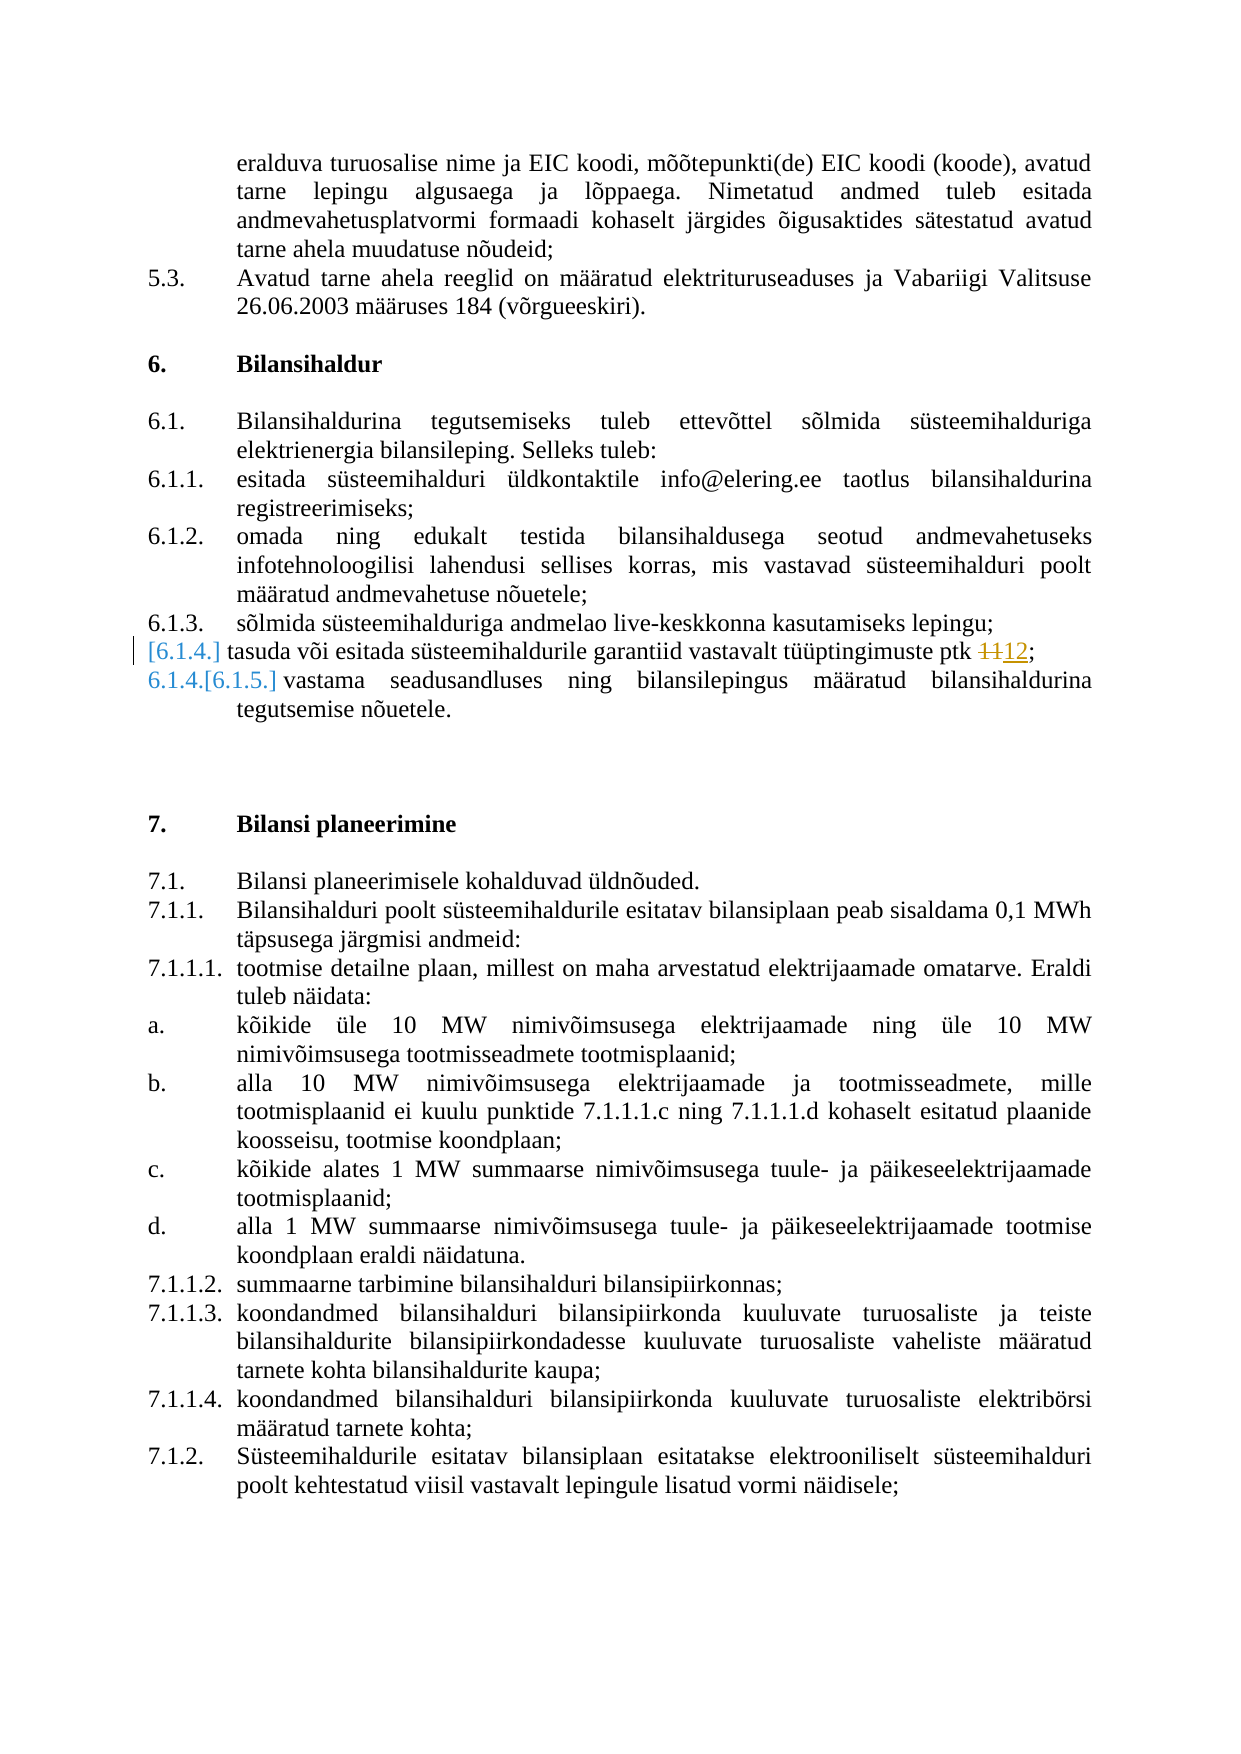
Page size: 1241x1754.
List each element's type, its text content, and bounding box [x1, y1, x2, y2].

text Bilansihaldurina tegutsemiseks tuleb ettevõttel sõlmida süsteemihalduriga elektrienergia bilansileping. Selleks tuleb: [148, 406, 1092, 464]
text kõikide üle 10 MW nimivõimsusega elektrijaamade ning üle 10 MW nimivõimsusega tootmisseadmete tootmisplaanid; [148, 1010, 1092, 1068]
text summaarne tarbimine bilansihalduri bilansipiirkonnas; [148, 1269, 1092, 1298]
text esitada süsteemihalduri üldkontaktile info@elering.ee taotlus bilansihaldurina registreerimiseks; [148, 464, 1092, 521]
text sõlmida süsteemihalduriga andmelao live-keskkonna kasutamiseks lepingu; [148, 608, 1092, 636]
text Bilansihalduri poolt süsteemihaldurile esitatav bilansiplaan peab sisaldama 0,1 MWh täpsusega järgmisi andmeid: [148, 895, 1092, 953]
text omada ning edukalt testida bilansihaldusega seotud andmevahetuseks infotehnoloogilisi lahendusi sellises korras, mis vastavad süsteemihalduri poolt määratud andmevahetuse nõuetele; [148, 521, 1092, 608]
text kõikide alates 1 MW summaarse nimivõimsusega tuule- ja päikeseelektrijaamade tootmisplaanid; [148, 1154, 1092, 1211]
text vastama seadusandluses ning bilansilepingus määratud bilansihaldurina tegutsemise nõuetele. [148, 665, 1092, 723]
text Süsteemihaldurile esitatav bilansiplaan esitatakse elektrooniliselt süsteemihalduri poolt kehtestatud viisil vastavalt lepingule lisatud vormi näidisele; [148, 1441, 1092, 1499]
text alla 10 MW nimivõimsusega elektrijaamade ja tootmisseadmete, mille tootmisplaanid ei kuulu punktide 7.1.1.1.c ning 7.1.1.1.d kohaselt esitatud plaanide koosseisu, tootmise koondplaan; [148, 1068, 1092, 1154]
text alla 1 MW summaarse nimivõimsusega tuule- ja päikeseelektrijaamade tootmise koondplaan eraldi näidatuna. [148, 1211, 1092, 1269]
text tootmise detailne plaan, millest on maha arvestatud elektrijaamade omatarve. Eraldi tuleb näidata: [148, 953, 1092, 1010]
text Avatud tarne ahela reeglid on määratud elektrituruseaduses ja Vabariigi Valitsuse 26.06.2003 määruses 184 (võrgueeskiri). [148, 263, 1092, 320]
text tasuda või esitada süsteemihaldurile garantiid vastavalt tüüptingimuste ptk ; [148, 636, 1092, 665]
text Bilansi planeerimisele kohalduvad üldnõuded. [148, 866, 1092, 895]
text koondandmed bilansihalduri bilansipiirkonda kuuluvate turuosaliste ja teiste bilansihaldurite bilansipiirkondadesse kuuluvate turuosaliste vaheliste määratud tarnete kohta bilansihaldurite kaupa; [148, 1298, 1092, 1384]
text koondandmed bilansihalduri bilansipiirkonda kuuluvate turuosaliste elektribörsi määratud tarnete kohta; [148, 1384, 1092, 1441]
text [148, 148, 1092, 263]
text Bilansi planeerimine [148, 809, 1092, 838]
text Bilansihaldur [148, 349, 1092, 378]
